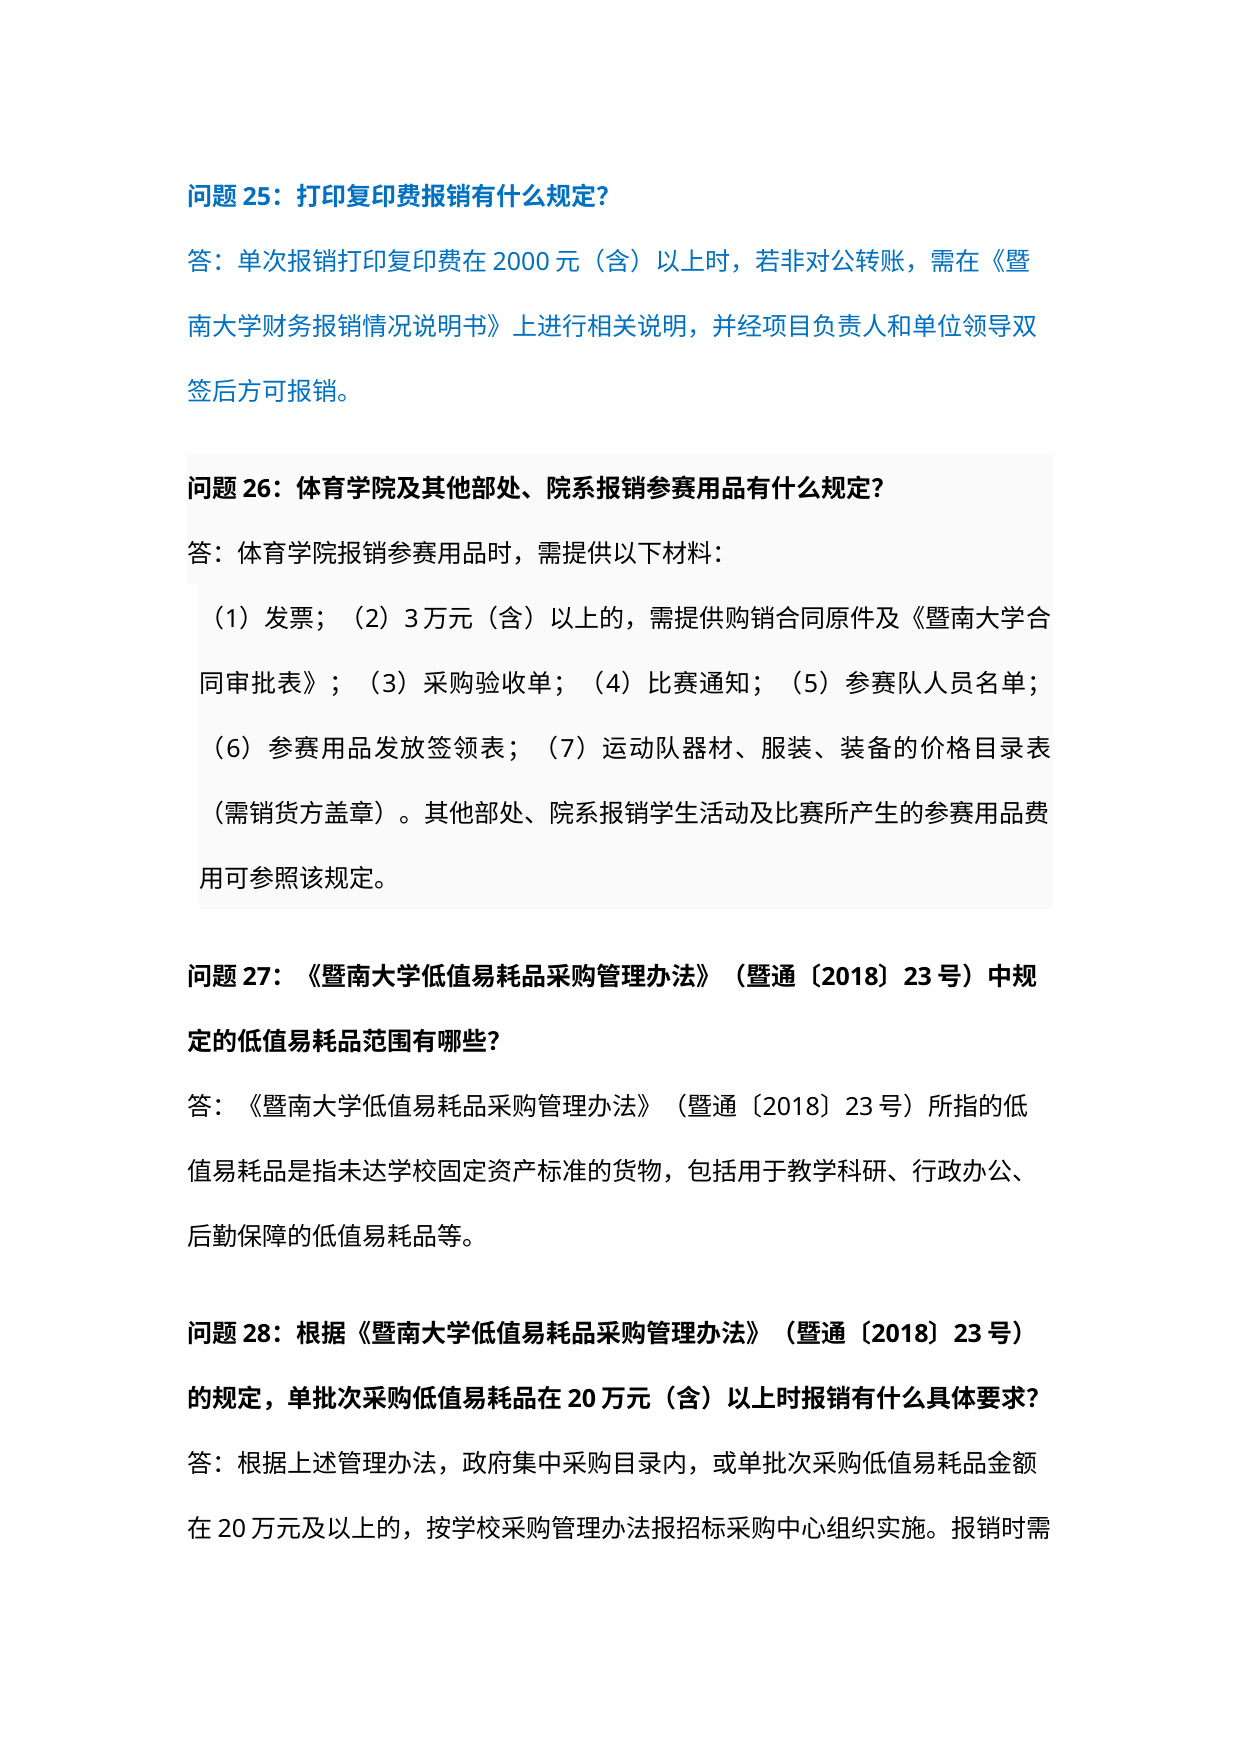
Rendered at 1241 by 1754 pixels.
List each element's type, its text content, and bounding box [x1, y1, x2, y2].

text 问题27：《暨南大学低值易耗品采购管理办法》（暨通〔2018〕23号）中规定的低值易耗品范围有哪些？ [187, 942, 1053, 1072]
text 问题25：打印复印费报销有什么规定？ [187, 162, 1053, 227]
text 答：体育学院报销参赛用品时，需提供以下材料： [187, 519, 1053, 584]
text 问题26：体育学院及其他部处、院系报销参赛用品有什么规定？ [187, 454, 1053, 519]
text （1）发票；（2）3万元（含）以上的，需提供购销合同原件及《暨南大学合同审批表》；（3）采购验收单；（4）比赛通知；（5）参赛队人员名单；（6）参赛用品发放签领表；（7）运动队器材、服装、装备的价格目录表（需销货方盖章）。其他部处、院系报销学生活动及比赛所产生的参赛用品费用可参照该规定。 [199, 584, 1053, 909]
text 答：《暨南大学低值易耗品采购管理办法》（暨通〔2018〕23号）所指的低值易耗品是指未达学校固定资产标准的货物，包括用于教学科研、行政办公、后勤保障的低值易耗品等。 [187, 1072, 1053, 1267]
text 答：单次报销打印复印费在2000元（含）以上时，若非对公转账，需在《暨南大学财务报销情况说明书》上进行相关说明，并经项目负责人和单位领导双签后方可报销。 [187, 227, 1053, 454]
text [187, 1429, 1053, 1559]
text 问题28：根据《暨南大学低值易耗品采购管理办法》（暨通〔2018〕23号）的规定，单批次采购低值易耗品在20万元（含）以上时报销有什么具体要求？ [187, 1299, 1053, 1429]
